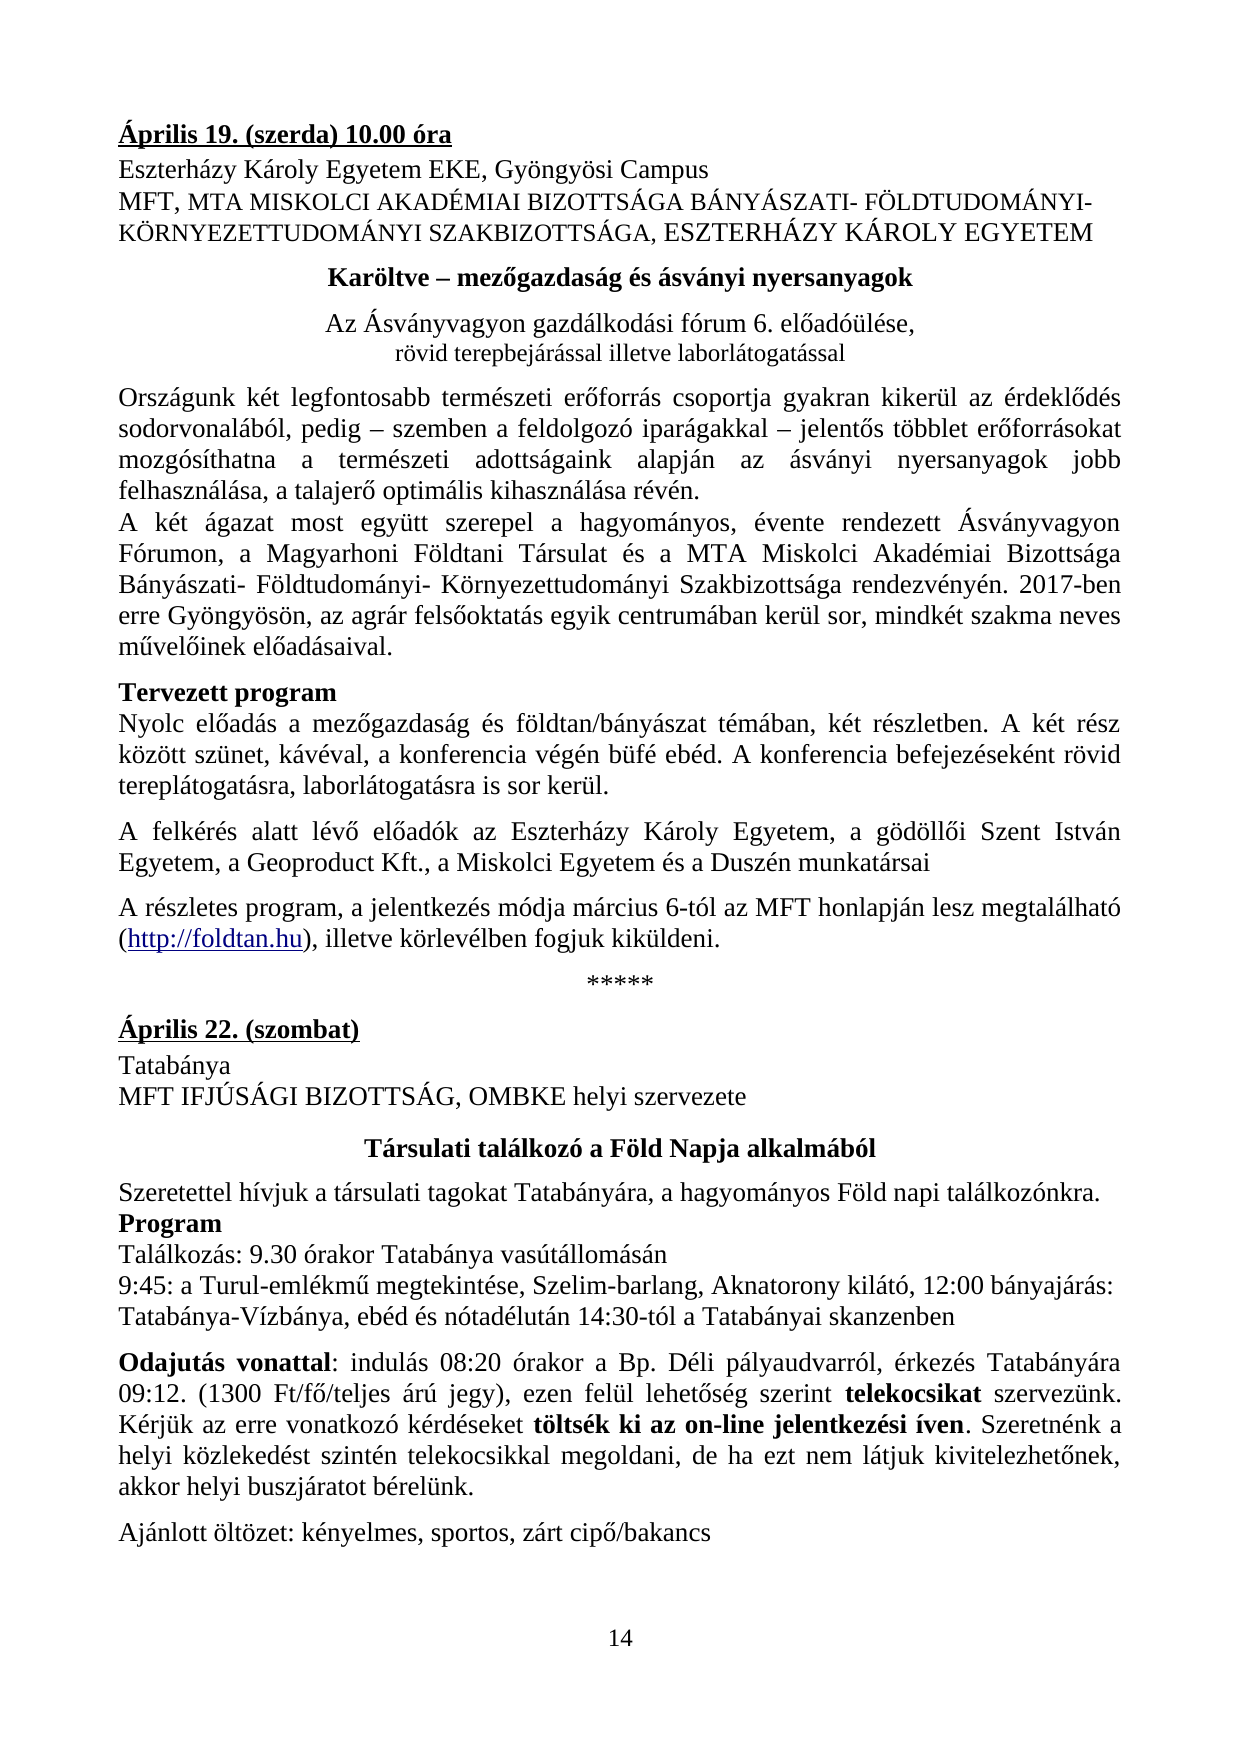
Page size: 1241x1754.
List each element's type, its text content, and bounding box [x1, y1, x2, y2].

text Nyolc előadás a mezőgazdaság és földtan/bányászat témában, két részletben. A két rész között szünet, kávéval, a konferencia végén büfé ebéd. A konferencia befejezéseként rövid tereplátogatásra, laborlátogatásra is sor kerül. [118, 707, 1122, 800]
text Eszterházy Károly Egyetem EKE, Gyöngyösi Campus [118, 153, 1122, 184]
text Odajutás vonattal: indulás 08:20 órakor a Bp. Déli pályaudvarról, érkezés Tatabányára 09:12. (1300 Ft/fő/teljes árú jegy), ezen felül lehetőség szerint telekocsikat szervezünk. Kérjük az erre vonatkozó kérdéseket töltsék ki az on-line jelentkezési íven. Szeretnénk a helyi közlekedést szintén telekocsikkal megoldani, de ha ezt nem látjuk kivitelezhetőnek, akkor helyi buszjáratot bérelünk. [118, 1346, 1122, 1501]
text Találkozás: 9.30 órakor Tatabánya vasútállomásán [118, 1238, 1122, 1269]
text Program [118, 1207, 1122, 1238]
text A két ágazat most együtt szerepel a hagyományos, évente rendezett Ásványvagyon Fórumon, a Magyarhoni Földtani Társulat és a MTA Miskolci Akadémiai Bizottsága Bányászati- Földtudományi- Környezettudományi Szakbizottsága rendezvényén. 2017-ben erre Gyöngyösön, az agrár felsőoktatás egyik centrumában kerül sor, mindkét szakma neves művelőinek előadásaival. [118, 506, 1122, 661]
text Karöltve – mezőgazdaság és ásványi nyersanyagok [118, 261, 1122, 292]
text Április 22. (szombat) [118, 1013, 1122, 1045]
text A részletes program, a jelentkezés módja március 6-tól az MFT honlapján lesz megtalálható (http://foldtan.hu), illetve körlevélben fogjuk kiküldeni. [118, 891, 1122, 954]
text Ajánlott öltözet: kényelmes, sportos, zárt cipő/bakancs [118, 1516, 1122, 1547]
text Szeretettel hívjuk a társulati tagokat Tatabányára, a hagyományos Föld napi találkozónkra. [118, 1176, 1122, 1207]
text Tervezett program [118, 676, 1122, 707]
text Április 19. (szerda) 10.00 óra [118, 118, 1122, 149]
text Tatabánya [118, 1049, 1122, 1080]
text Országunk két legfontosabb természeti erőforrás csoportja gyakran kikerül az érdeklődés sodorvonalából, pedig – szemben a feldolgozó iparágakkal – jelentős többlet erőforrásokat mozgósíthatna a természeti adottságaink alapján az ásványi nyersanyagok jobb felhasználása, a talajerő optimális kihasználása révén. [118, 381, 1122, 506]
text A felkérés alatt lévő előadók az Eszterházy Károly Egyetem, a gödöllői Szent István Egyetem, a Geoproduct Kft., a Miskolci Egyetem és a Duszén munkatársai [118, 815, 1122, 877]
text ***** [118, 968, 1122, 999]
text Társulati találkozó a Föld Napja alkalmából [118, 1132, 1122, 1163]
text MFT IFJÚSÁGI BIZOTTSÁG, OMBKE helyi szervezete [118, 1080, 1122, 1111]
text Az Ásványvagyon gazdálkodási fórum 6. előadóülése, rövid terepbejárással illetve laborlátogatással [118, 307, 1122, 367]
text 9:45: a Turul-emlékmű megtekintése, Szelim-barlang, Aknatorony kilátó, 12:00 bányajárás: Tatabánya-Vízbánya, ebéd és nótadélután 14:30-tól a Tatabányai skanzenben [118, 1269, 1122, 1331]
text MFT, MTA MISKOLCI AKADÉMIAI BIZOTTSÁGA BÁNYÁSZATI- FÖLDTUDOMÁNYI- KÖRNYEZETTUDOMÁNYI SZAKBIZOTTSÁGA, ESZTERHÁZY KÁROLY EGYETEM [118, 184, 1122, 247]
